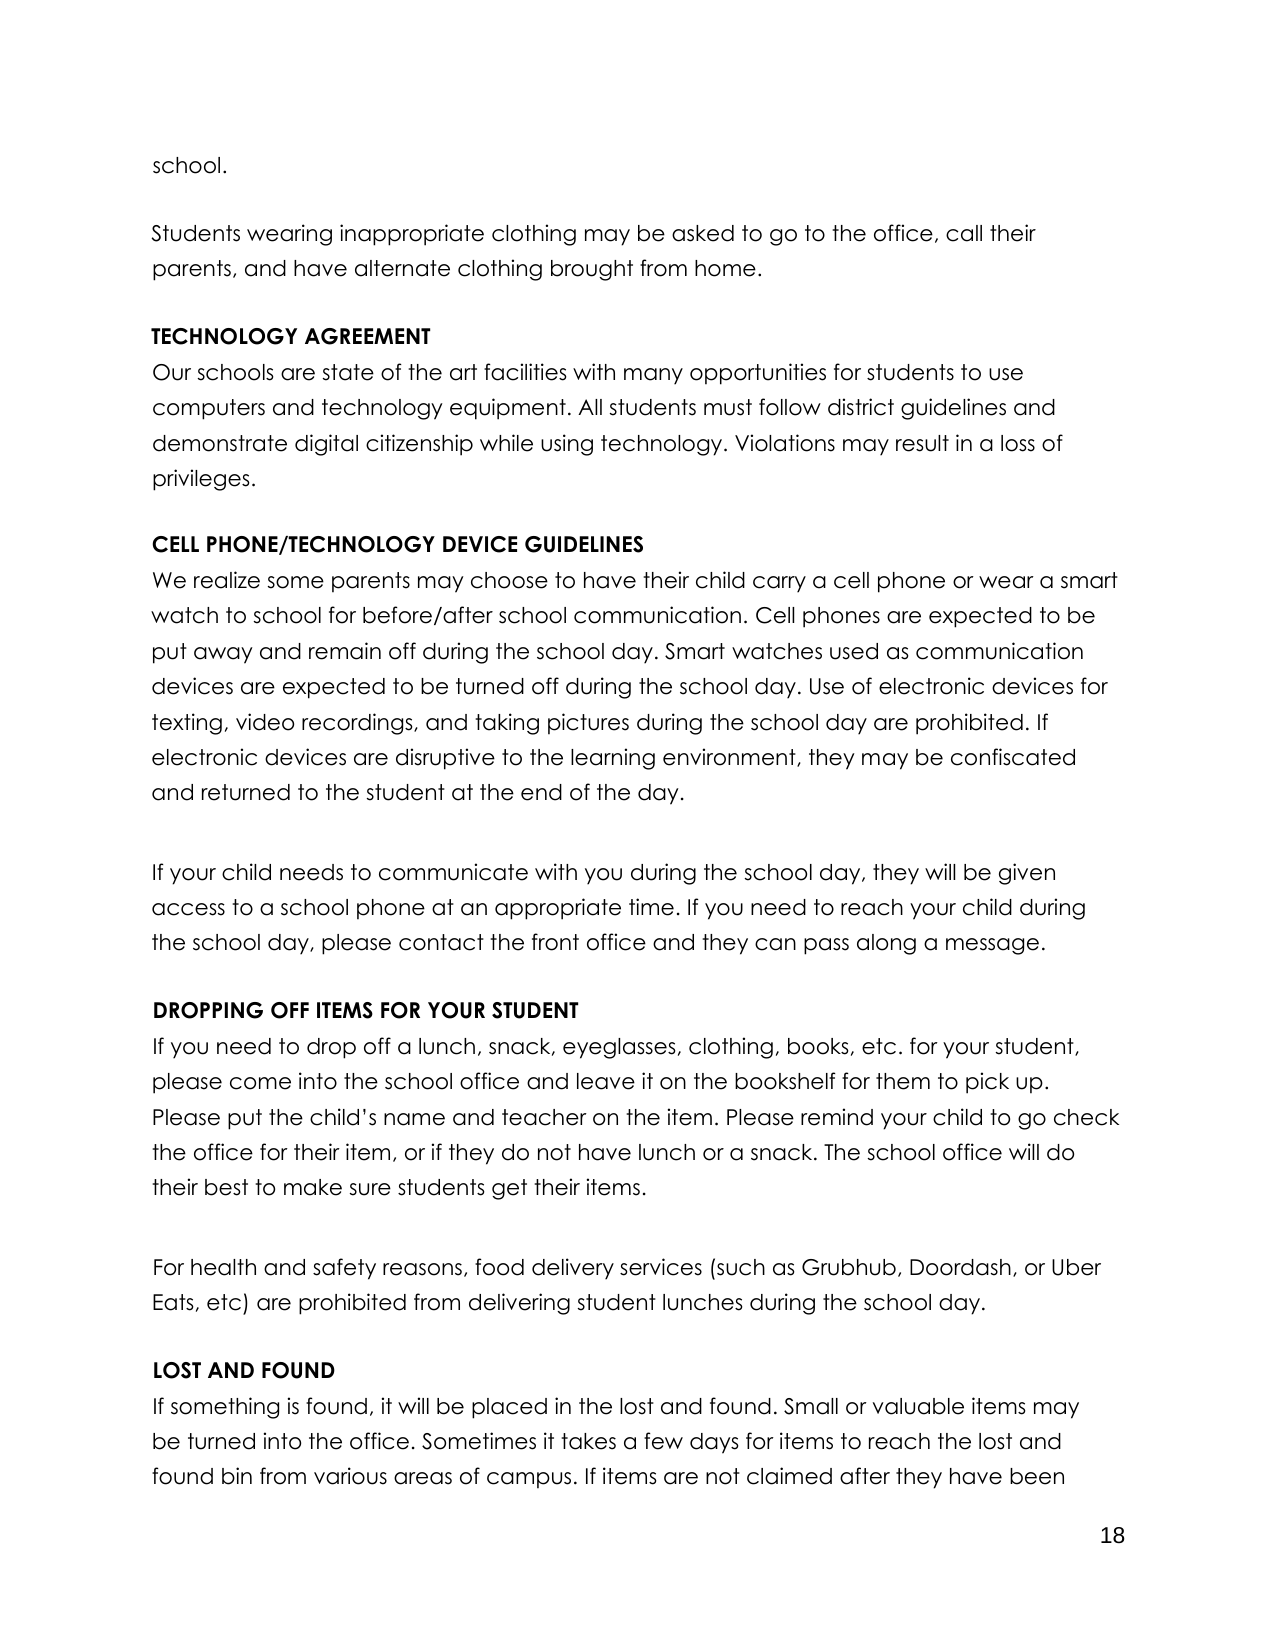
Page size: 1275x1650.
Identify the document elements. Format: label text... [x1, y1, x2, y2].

text LOST AND FOUND [152, 1354, 1125, 1385]
text TECHNOLOGY AGREEMENT [151, 320, 1125, 351]
text CELL PHONE/TECHNOLOGY DEVICE GUIDELINES [152, 528, 1125, 559]
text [152, 1389, 1111, 1491]
text Our schools are state of the art facilities with many opportunities for students to use computers and technology equipment. All students must follow district guidelines and demonstrate digital citizenship while using technology. Violations may result in a loss of privileges. [152, 356, 1118, 493]
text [152, 149, 1113, 180]
text If you need to drop off a lunch, snack, eyeglasses, clothing, books, etc. for your student, please come into the school office and leave it on the bookshelf for them to pick up. Please put the child’s name and teacher on the item. Please remind your child to go check the office for their item, or if they do not have lunch or a snack. The school office will do their best to make sure students get their items. [152, 1030, 1124, 1202]
text DROPPING OFF ITEMS FOR YOUR STUDENT [152, 994, 1125, 1025]
text For health and safety reasons, food delivery services (such as Grubhub, Doordash, or Uber Eats, etc) are prohibited from delivering student lunches during the school day. [152, 1251, 1124, 1317]
text Students wearing inappropriate clothing may be asked to go to the office, call their parents, and have alternate clothing brought from home. [151, 217, 1096, 283]
text If your child needs to communicate with you during the school day, they will be given access to a school phone at an appropriate time. If you need to reach your child during the school day, please contact the front office and they can pass along a message. [151, 856, 1119, 957]
text We realize some parents may choose to have their child carry a cell phone or wear a smart watch to school for before/after school communication. Cell phones are expected to be put away and remain off during the school day. Smart watches used as communication devices are expected to be turned off during the school day. Use of electronic devices for texting, video recordings, and taking pictures during the school day are prohibited. If electronic devices are disruptive to the learning environment, they may be confiscated and returned to the student at the end of the day. [151, 564, 1119, 807]
